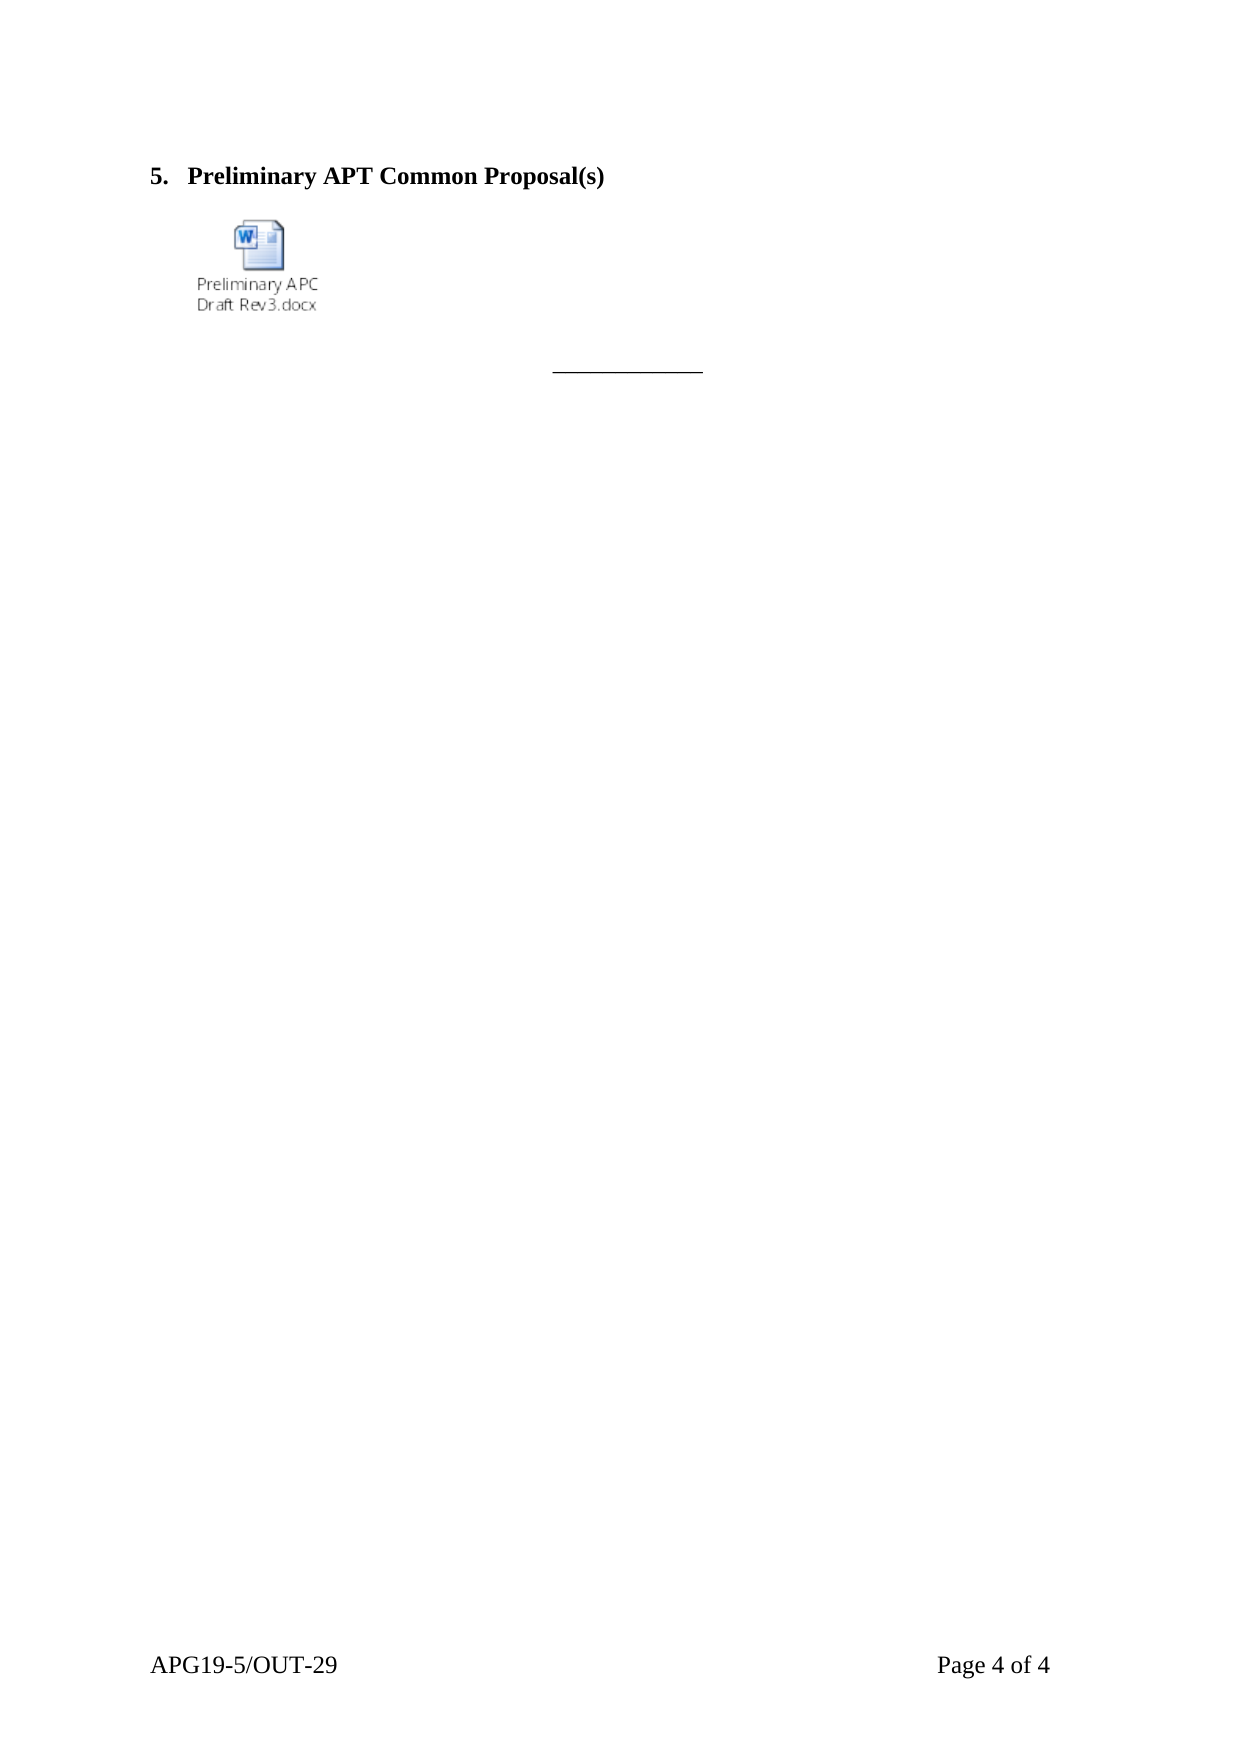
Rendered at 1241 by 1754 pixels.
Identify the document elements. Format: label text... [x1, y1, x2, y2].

list Preliminary APT Common Proposal(s) [150, 161, 1105, 190]
text ____________ [150, 347, 1105, 376]
